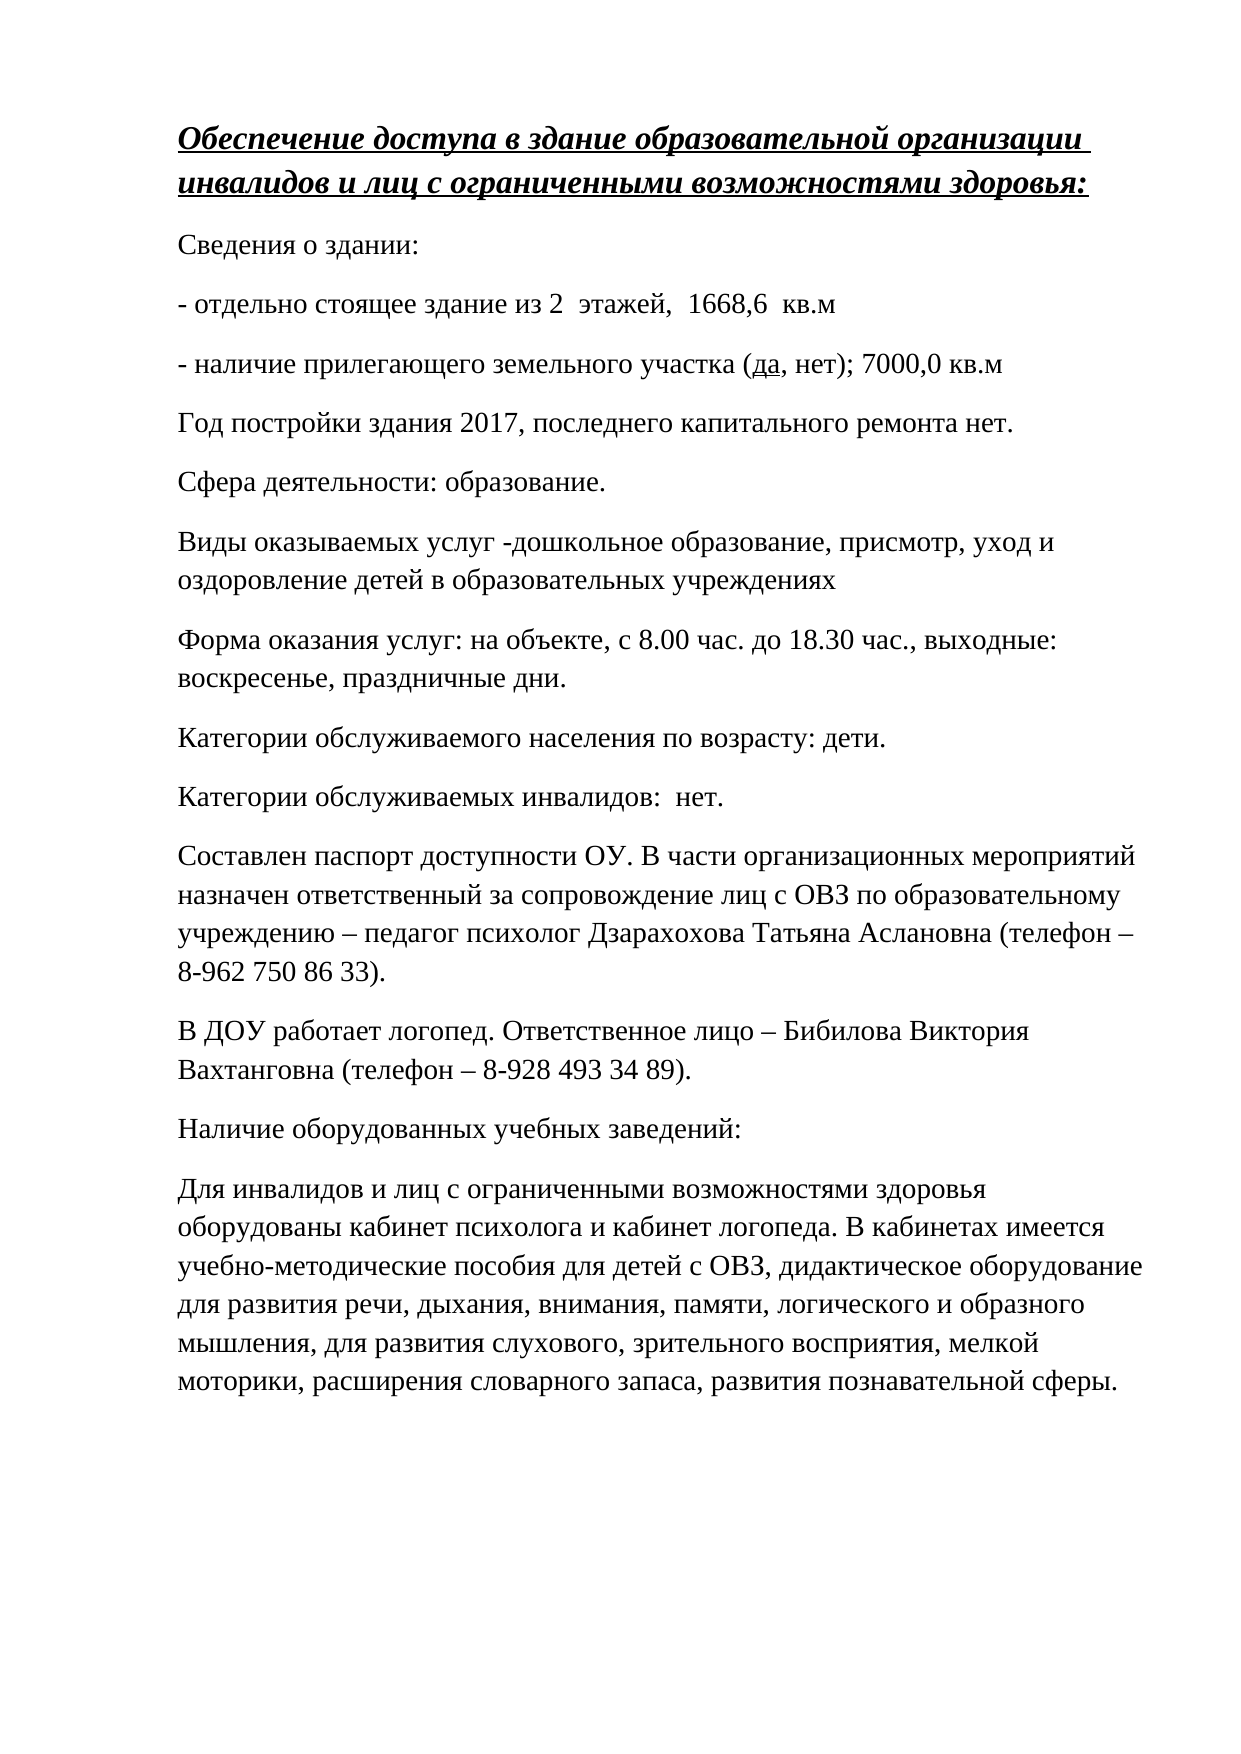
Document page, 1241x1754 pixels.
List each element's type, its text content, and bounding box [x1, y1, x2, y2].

text Год постройки здания 2017, последнего капитального ремонта нет. [177, 405, 1152, 439]
text - отдельно стоящее здание из 2 этажей, 1668,6 кв.м [177, 286, 1152, 320]
text Виды оказываемых услуг -дошкольное образование, присмотр, уход и оздоровление детей в образовательных учреждениях [177, 524, 1152, 596]
text Сведения о здании: [177, 227, 1152, 261]
text Для инвалидов и лиц с ограниченными возможностями здоровья оборудованы кабинет психолога и кабинет логопеда. В кабинетах имеется учебно-методические пособия для детей с ОВЗ, дидактическое оборудование для развития речи, дыхания, внимания, памяти, логического и образного мышления, для развития слухового, зрительного восприятия, мелкой моторики, расширения словарного запаса, развития познавательной сферы. [177, 1171, 1152, 1397]
text Сфера деятельности: образование. [177, 464, 1152, 498]
text Обеспечение доступа в здание образовательной организации инвалидов и лиц с ограниченными возможностями здоровья: [177, 118, 1152, 201]
text Наличие оборудованных учебных заведений: [177, 1111, 1152, 1145]
text Категории обслуживаемого населения по возрасту: дети. [177, 720, 1152, 753]
text Категории обслуживаемых инвалидов: нет. [177, 779, 1152, 813]
text Форма оказания услуг: на объекте, с 8.00 час. до 18.30 час., выходные: воскресенье, праздничные дни. [177, 622, 1152, 694]
text Составлен паспорт доступности ОУ. В части организационных мероприятий назначен ответственный за сопровождение лиц с ОВЗ по образовательному учреждению – педагог психолог Дзарахохова Татьяна Аслановна (телефон – 8-962 750 86 33). [177, 838, 1152, 988]
text В ДОУ работает логопед. Ответственное лицо – Бибилова Виктория Вахтанговна (телефон – 8-928 493 34 89). [177, 1013, 1152, 1086]
text - наличие прилегающего земельного участка (да, нет); 7000,0 кв.м [177, 346, 1152, 379]
